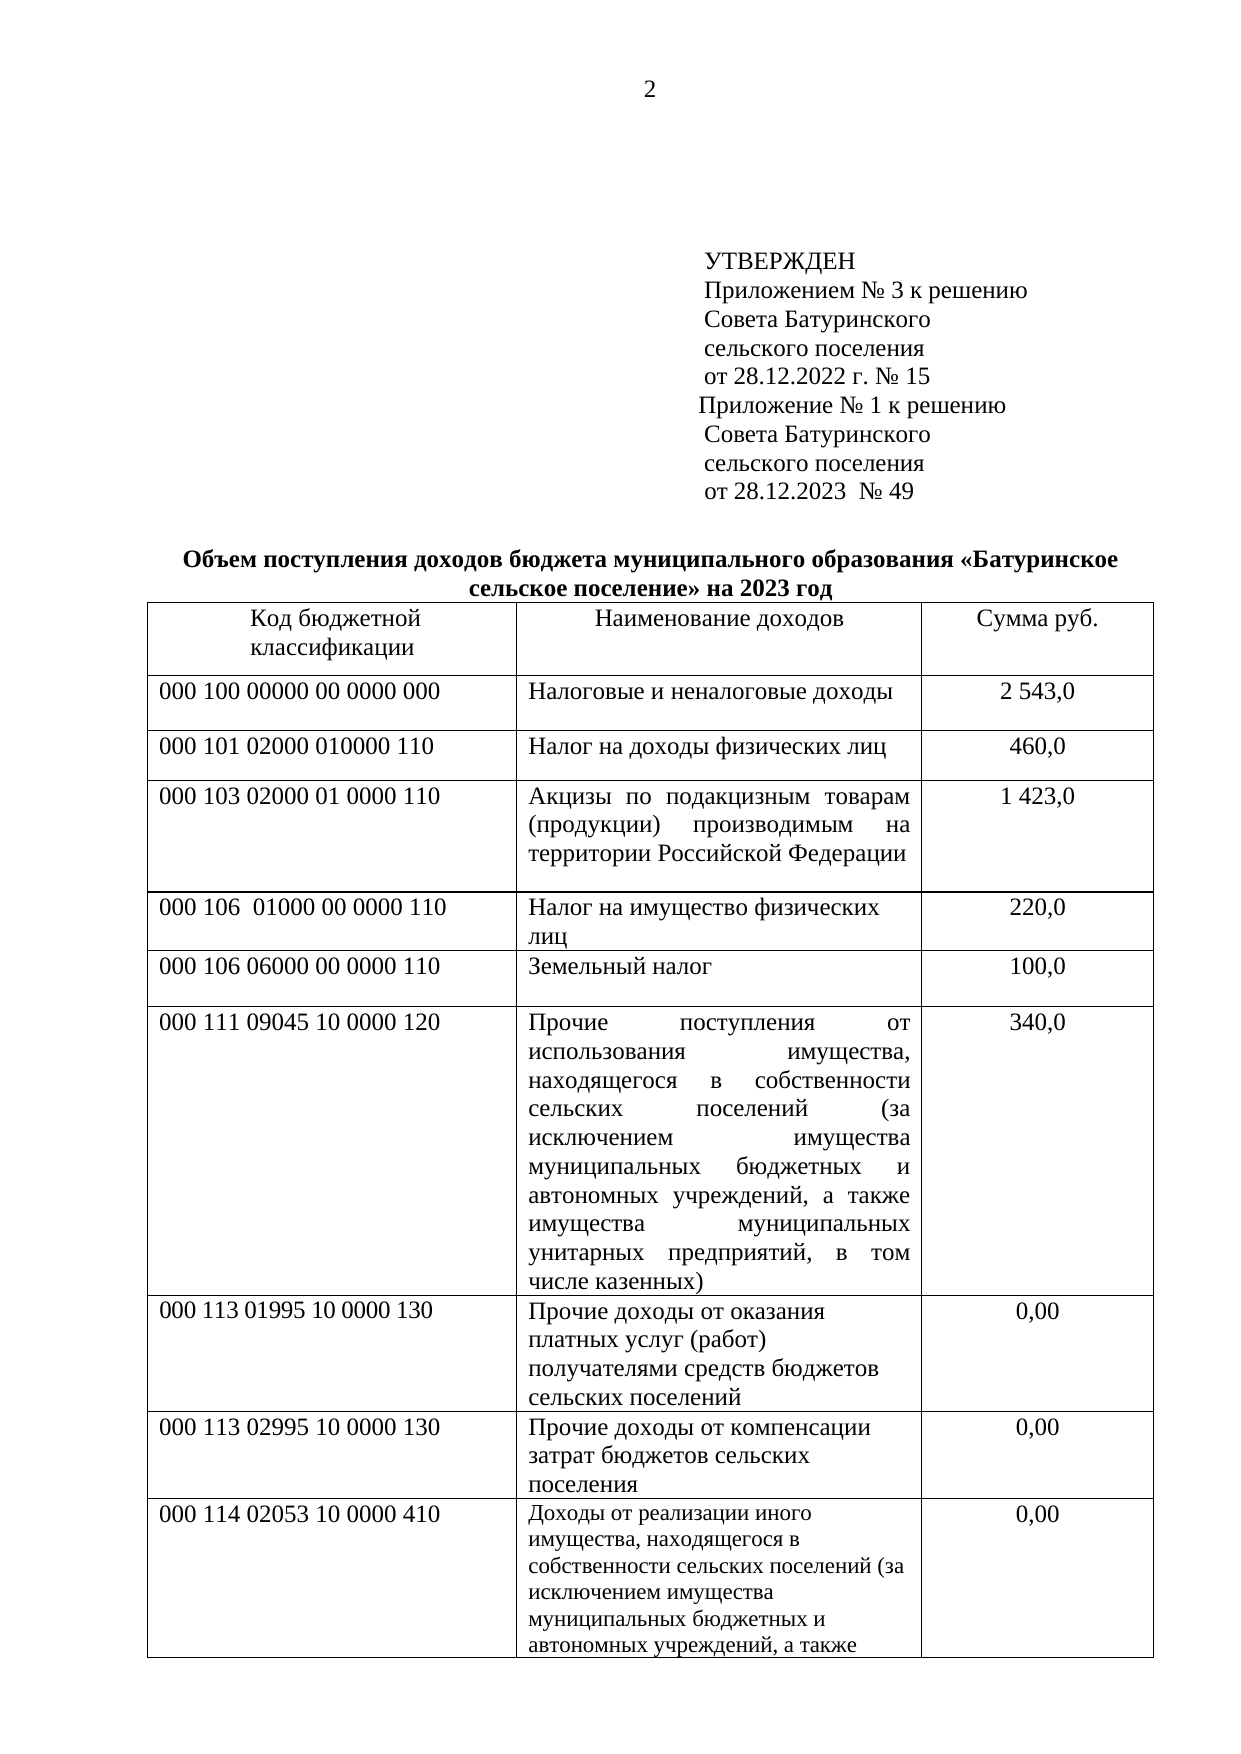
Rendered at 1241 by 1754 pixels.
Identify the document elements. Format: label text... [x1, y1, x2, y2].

table_cell Налоговые и неналоговые доходы [517, 676, 921, 730]
table_cell 000 113 02995 10 0000 130 [148, 1412, 516, 1498]
table_cell 000 100 00000 00 0000 000 [148, 676, 516, 730]
table_cell Наименование доходов [517, 603, 921, 675]
table_cell Прочие доходы от компенсации затрат бюджетов сельских поселения [517, 1412, 921, 1498]
table_cell 000 103 02000 01 0000 110 [148, 781, 516, 891]
table_cell Акцизы по подакцизным товарам (продукции) производимым на территории Российской Федерации [517, 781, 921, 891]
table_cell 340,0 [922, 1007, 1153, 1295]
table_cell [517, 1499, 921, 1657]
table_cell 000 101 02000 010000 110 [148, 731, 516, 780]
text Приложение № 1 к решению [148, 390, 1152, 419]
table_cell Налог на доходы физических лиц [517, 731, 921, 780]
table_cell 000 106 01000 00 0000 110 [148, 893, 516, 950]
table_cell 1 423,0 [922, 781, 1153, 891]
table_cell Земельный налог [517, 951, 921, 1006]
table_cell 000 106 06000 00 0000 110 [148, 951, 516, 1006]
table_header Объем поступления доходов бюджета муниципального образования «Батуринское сельское поселение» на 2023 год [148, 505, 1153, 602]
text от 28.12.2023 № 49 [148, 476, 1152, 505]
table_cell 2 543,0 [922, 676, 1153, 730]
table_cell 000 113 01995 10 0000 130 [148, 1296, 516, 1411]
table_cell Прочие поступления от использования имущества, находящегося в собственности сельских поселений (за исключением имущества муниципальных бюджетных и автономных учреждений, а также имущества муниципальных унитарных предприятий, в том числе казенных) [517, 1007, 921, 1295]
table_cell Прочие доходы от оказания платных услуг (работ) получателями средств бюджетов сельских поселений [517, 1296, 921, 1411]
table_cell 100,0 [922, 951, 1153, 1006]
table_cell 460,0 [922, 731, 1153, 780]
table_cell 0,00 [922, 1499, 1153, 1657]
table_cell 220,0 [922, 893, 1153, 950]
text сельского поселения [148, 448, 1152, 476]
text Совета Батуринского [148, 304, 1152, 333]
table_cell Код бюджетной классификации [148, 603, 516, 675]
text УТВЕРЖДЕН [148, 246, 1152, 275]
text сельского поселения [148, 333, 1152, 361]
text Приложением № 3 к решению [148, 275, 1152, 304]
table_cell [148, 1499, 516, 1657]
table_cell Сумма руб. [922, 603, 1153, 675]
table_cell Налог на имущество физических лиц [517, 893, 921, 950]
table_cell 000 111 09045 10 0000 120 [148, 1007, 516, 1295]
text от 28.12.2022 г. № 15 [148, 361, 1152, 390]
table_cell 0,00 [922, 1296, 1153, 1411]
text Совета Батуринского [148, 419, 1152, 448]
table_cell 0,00 [922, 1412, 1153, 1498]
